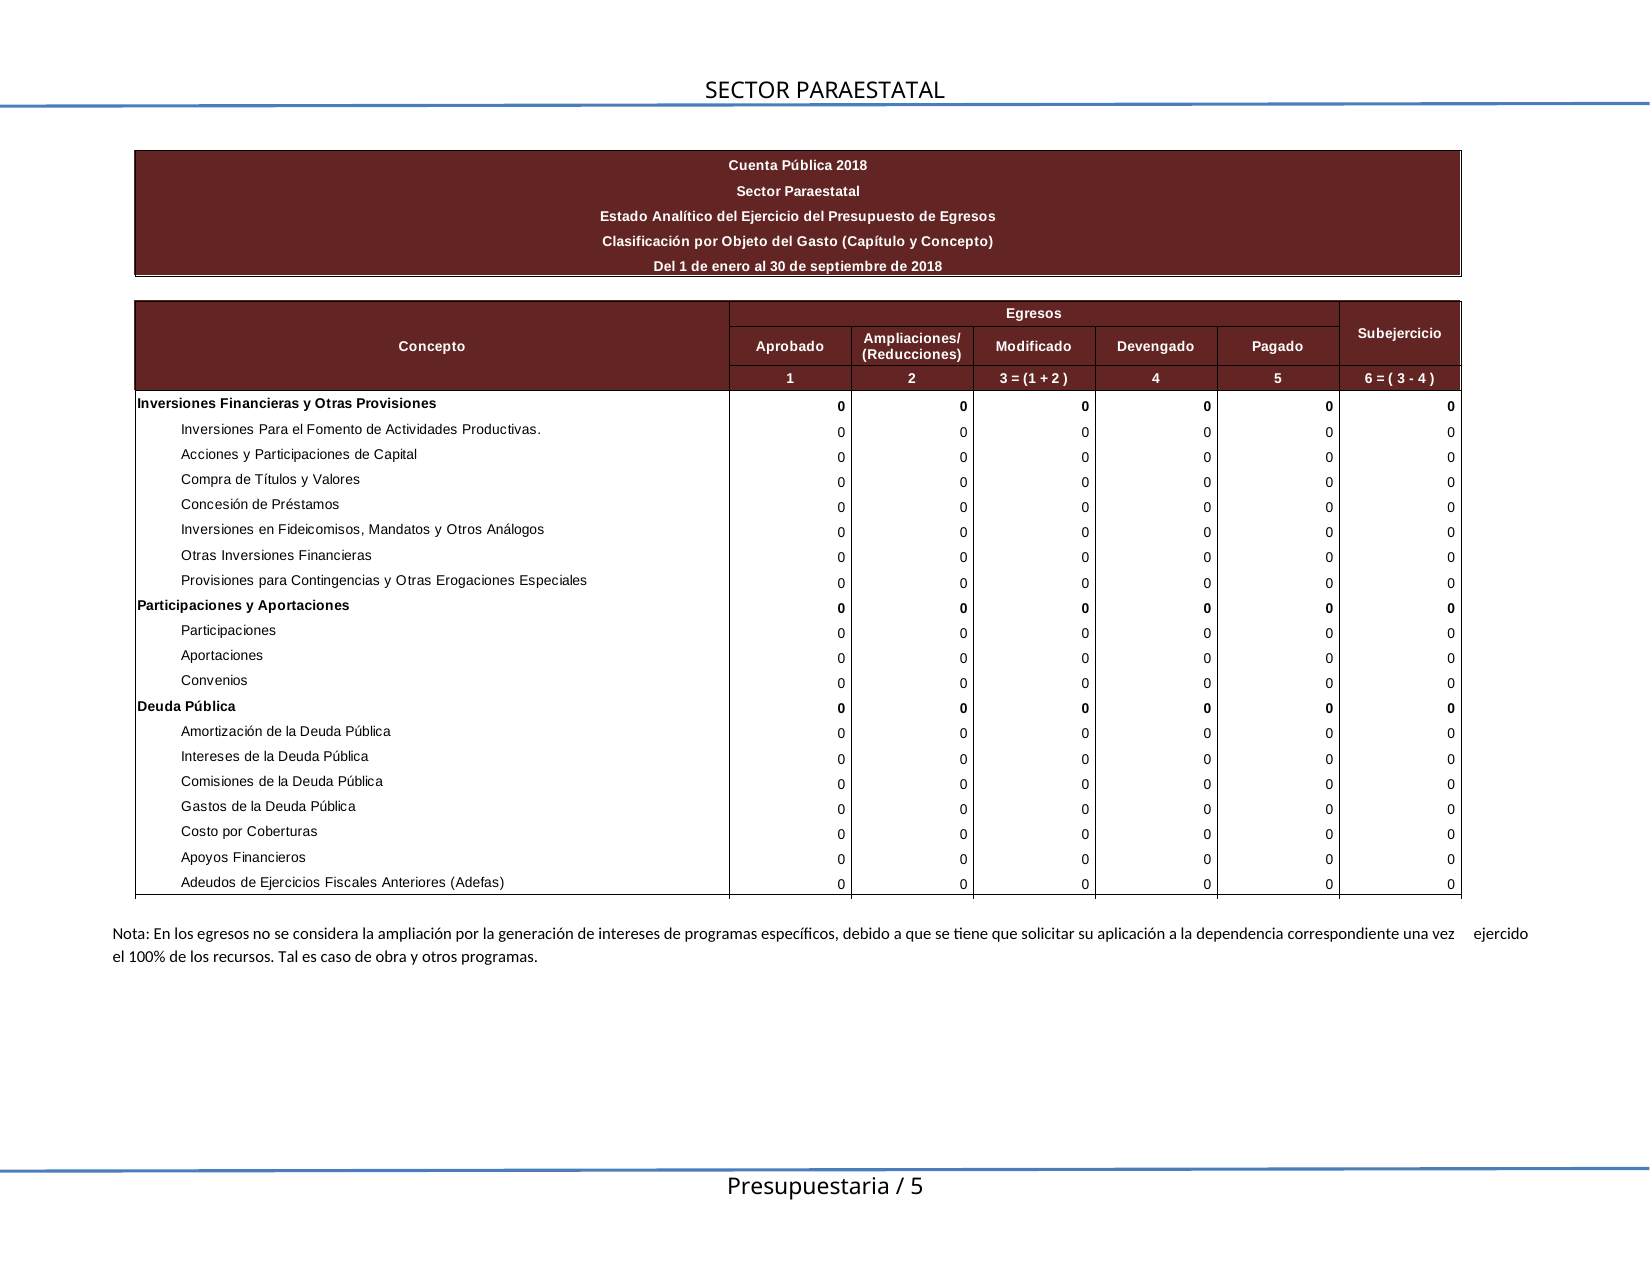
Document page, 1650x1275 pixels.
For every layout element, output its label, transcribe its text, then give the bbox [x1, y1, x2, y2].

text Nota: En los egresos no se considera la ampliación por la generación de intereses de programas específicos, debido a que se tiene que solicitar su aplicación a la dependencia correspondiente una vez ejercido el 100% de los recursos. Tal es caso de obra y otros programas. [112, 923, 1538, 967]
